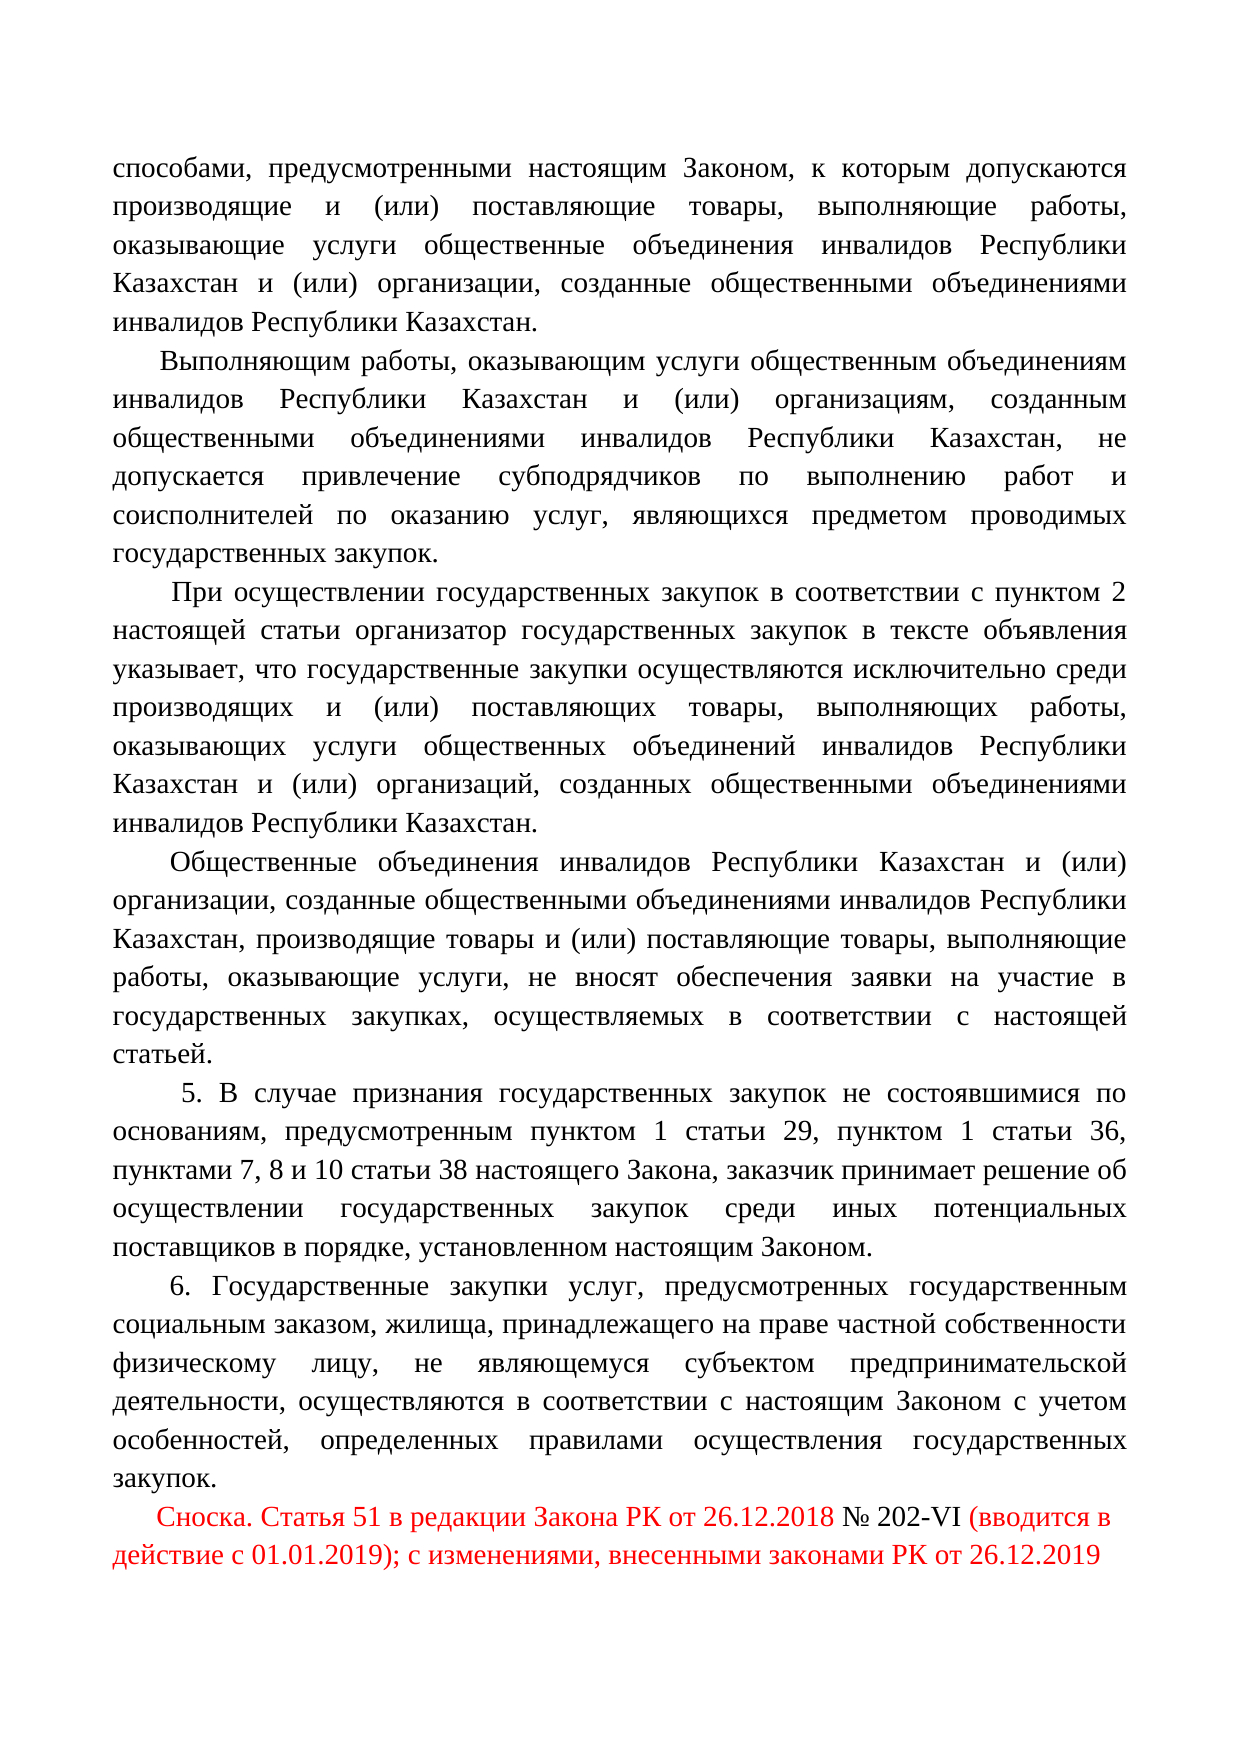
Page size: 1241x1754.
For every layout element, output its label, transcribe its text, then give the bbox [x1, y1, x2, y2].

text 5. В случае признания государственных закупок не состоявшимися по основаниям, предусмотренным пунктом 1 статьи 29, пунктом 1 статьи 36, пунктами 7, 8 и 10 статьи 38 настоящего Закона, заказчик принимает решение об осуществлении государственных закупок среди иных потенциальных поставщиков в порядке, установленном настоящим Законом. [112, 1075, 1128, 1263]
text При осуществлении государственных закупок в соответствии с пунктом 2 настоящей статьи организатор государственных закупок в тексте объявления указывает, что государственные закупки осуществляются исключительно среди производящих и (или) поставляющих товары, выполняющих работы, оказывающих услуги общественных объединений инвалидов Республики Казахстан и (или) организаций, созданных общественными объединениями инвалидов Республики Казахстан. [112, 574, 1128, 839]
text Общественные объединения инвалидов Республики Казахстан и (или) организации, созданные общественными объединениями инвалидов Республики Казахстан, производящие товары и (или) поставляющие товары, выполняющие работы, оказывающие услуги, не вносят обеспечения заявки на участие в государственных закупках, осуществляемых в соответствии с настоящей статьей. [112, 844, 1128, 1070]
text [112, 1499, 1128, 1571]
text Выполняющим работы, оказывающим услуги общественным объединениям инвалидов Республики Казахстан и (или) организациям, созданным общественными объединениями инвалидов Республики Казахстан, не допускается привлечение субподрядчиков по выполнению работ и соисполнителей по оказанию услуг, являющихся предметом проводимых государственных закупок. [112, 343, 1128, 569]
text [112, 150, 1128, 338]
text 6. Государственные закупки услуг, предусмотренных государственным социальным заказом, жилища, принадлежащего на праве частной собственности физическому лицу, не являющемуся субъектом предпринимательской деятельности, осуществляются в соответствии с настоящим Законом с учетом особенностей, определенных правилами осуществления государственных закупок. [112, 1268, 1128, 1494]
